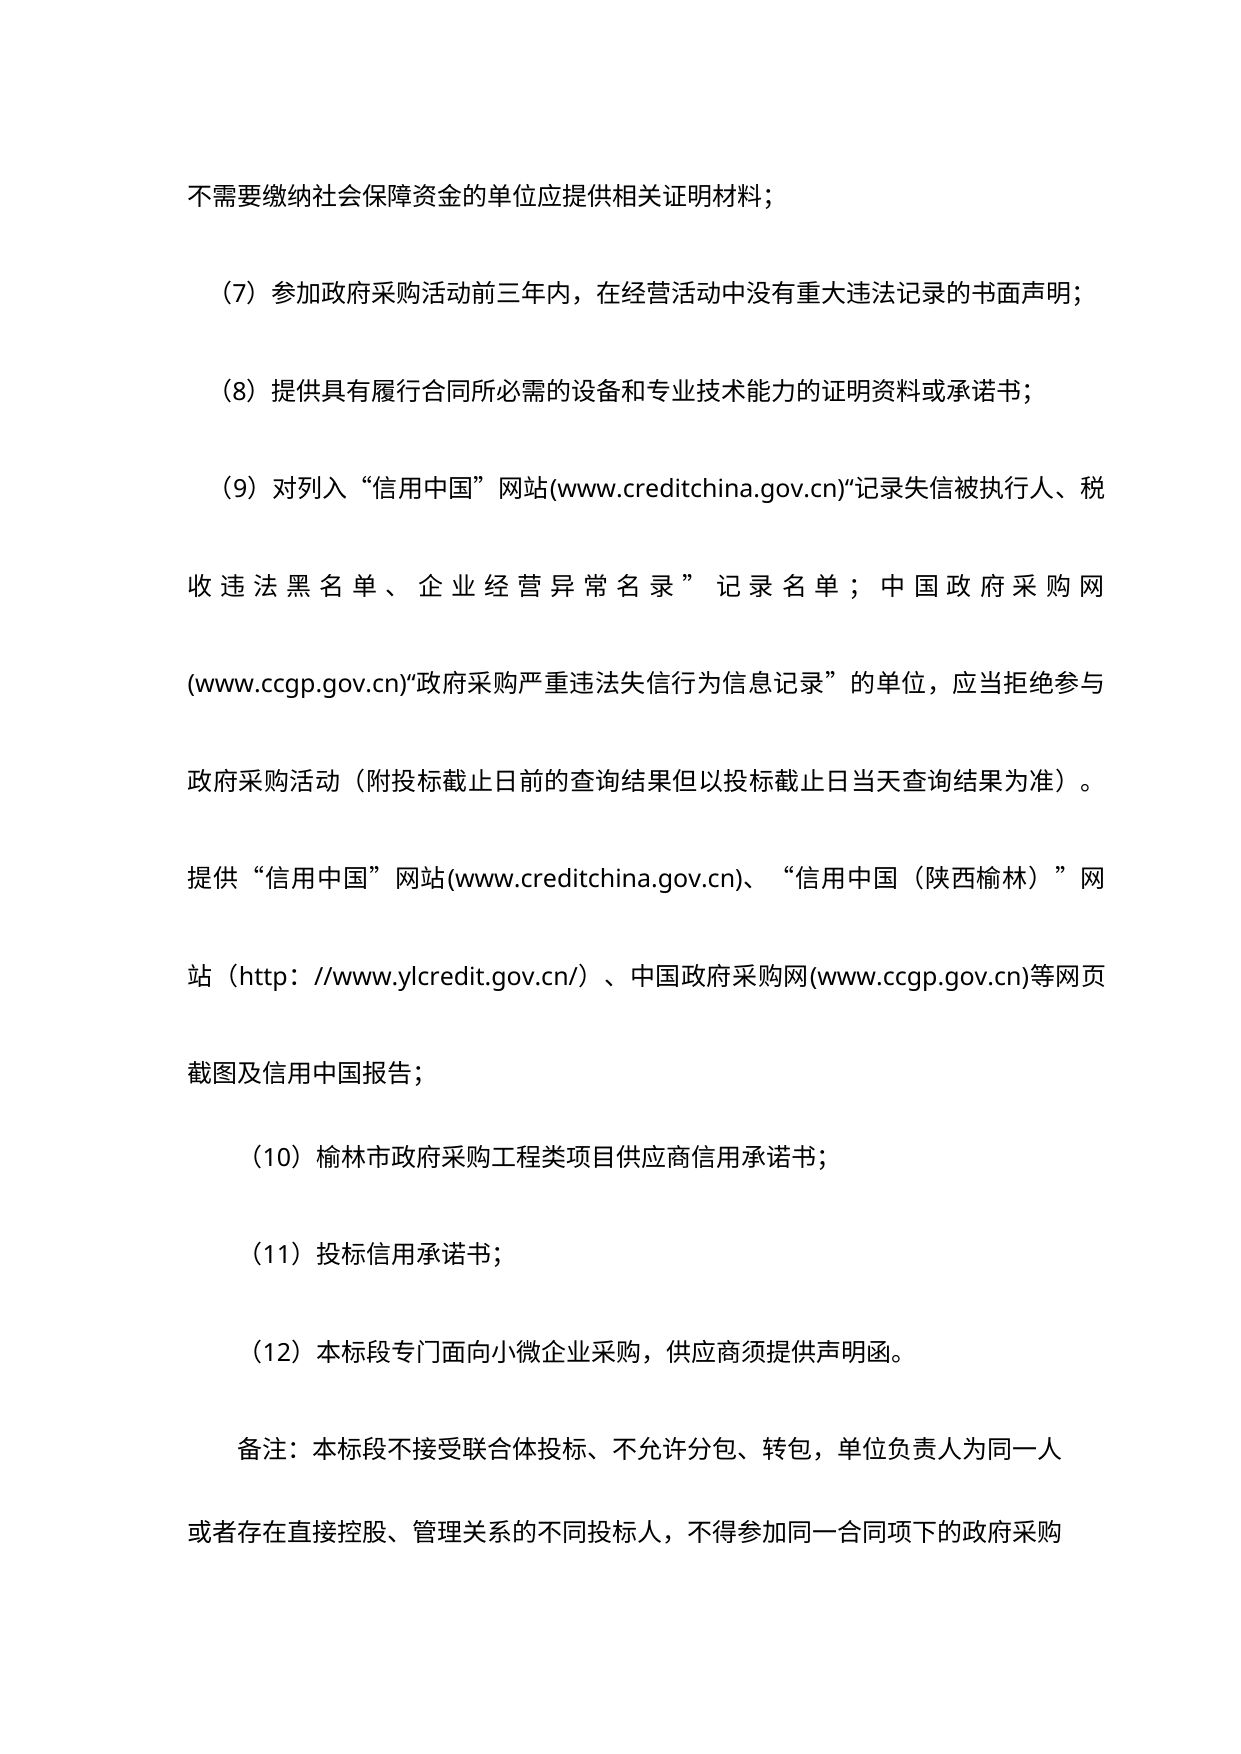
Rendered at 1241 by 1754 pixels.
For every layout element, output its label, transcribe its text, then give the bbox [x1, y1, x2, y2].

list （10）榆林市政府采购工程类项目供应商信用承诺书； （11）投标信用承诺书； （12）本标段专门面向小微企业采购，供应商须提供声明函。 备注：本标段不接受联合体投标、不允许分包、转包，单位负责人为同一人 [237, 1123, 1106, 1480]
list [187, 162, 1106, 1104]
list 或者存在直接控股、管理关系的不同投标人，不得参加同一合同项下的政府采购 [187, 1498, 1106, 1563]
